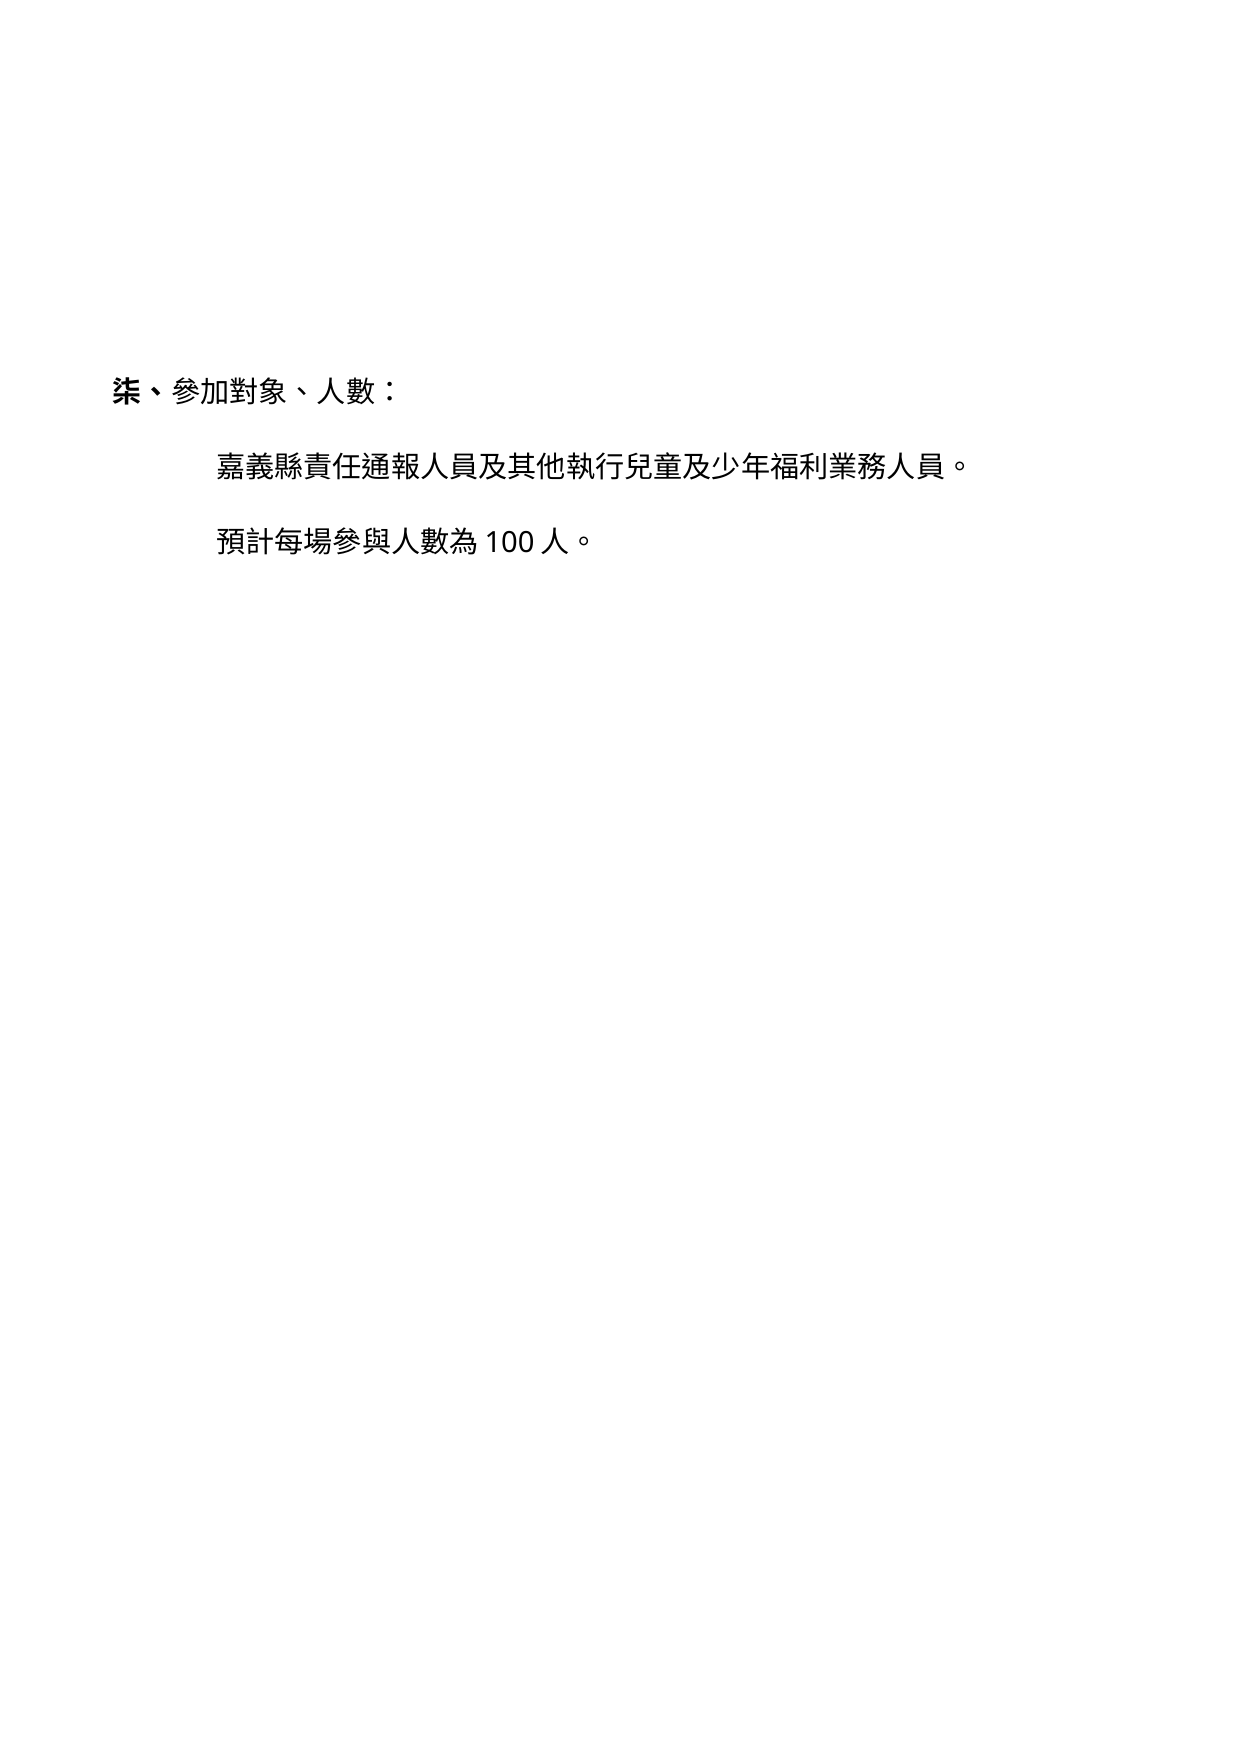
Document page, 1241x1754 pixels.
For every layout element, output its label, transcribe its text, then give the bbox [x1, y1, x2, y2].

list 預計每場參與人數為100人。 [216, 502, 1128, 577]
text 柒、參加對象、人數： [112, 352, 1128, 427]
list 嘉義縣責任通報人員及其他執行兒童及少年福利業務人員。 [162, 427, 1128, 502]
